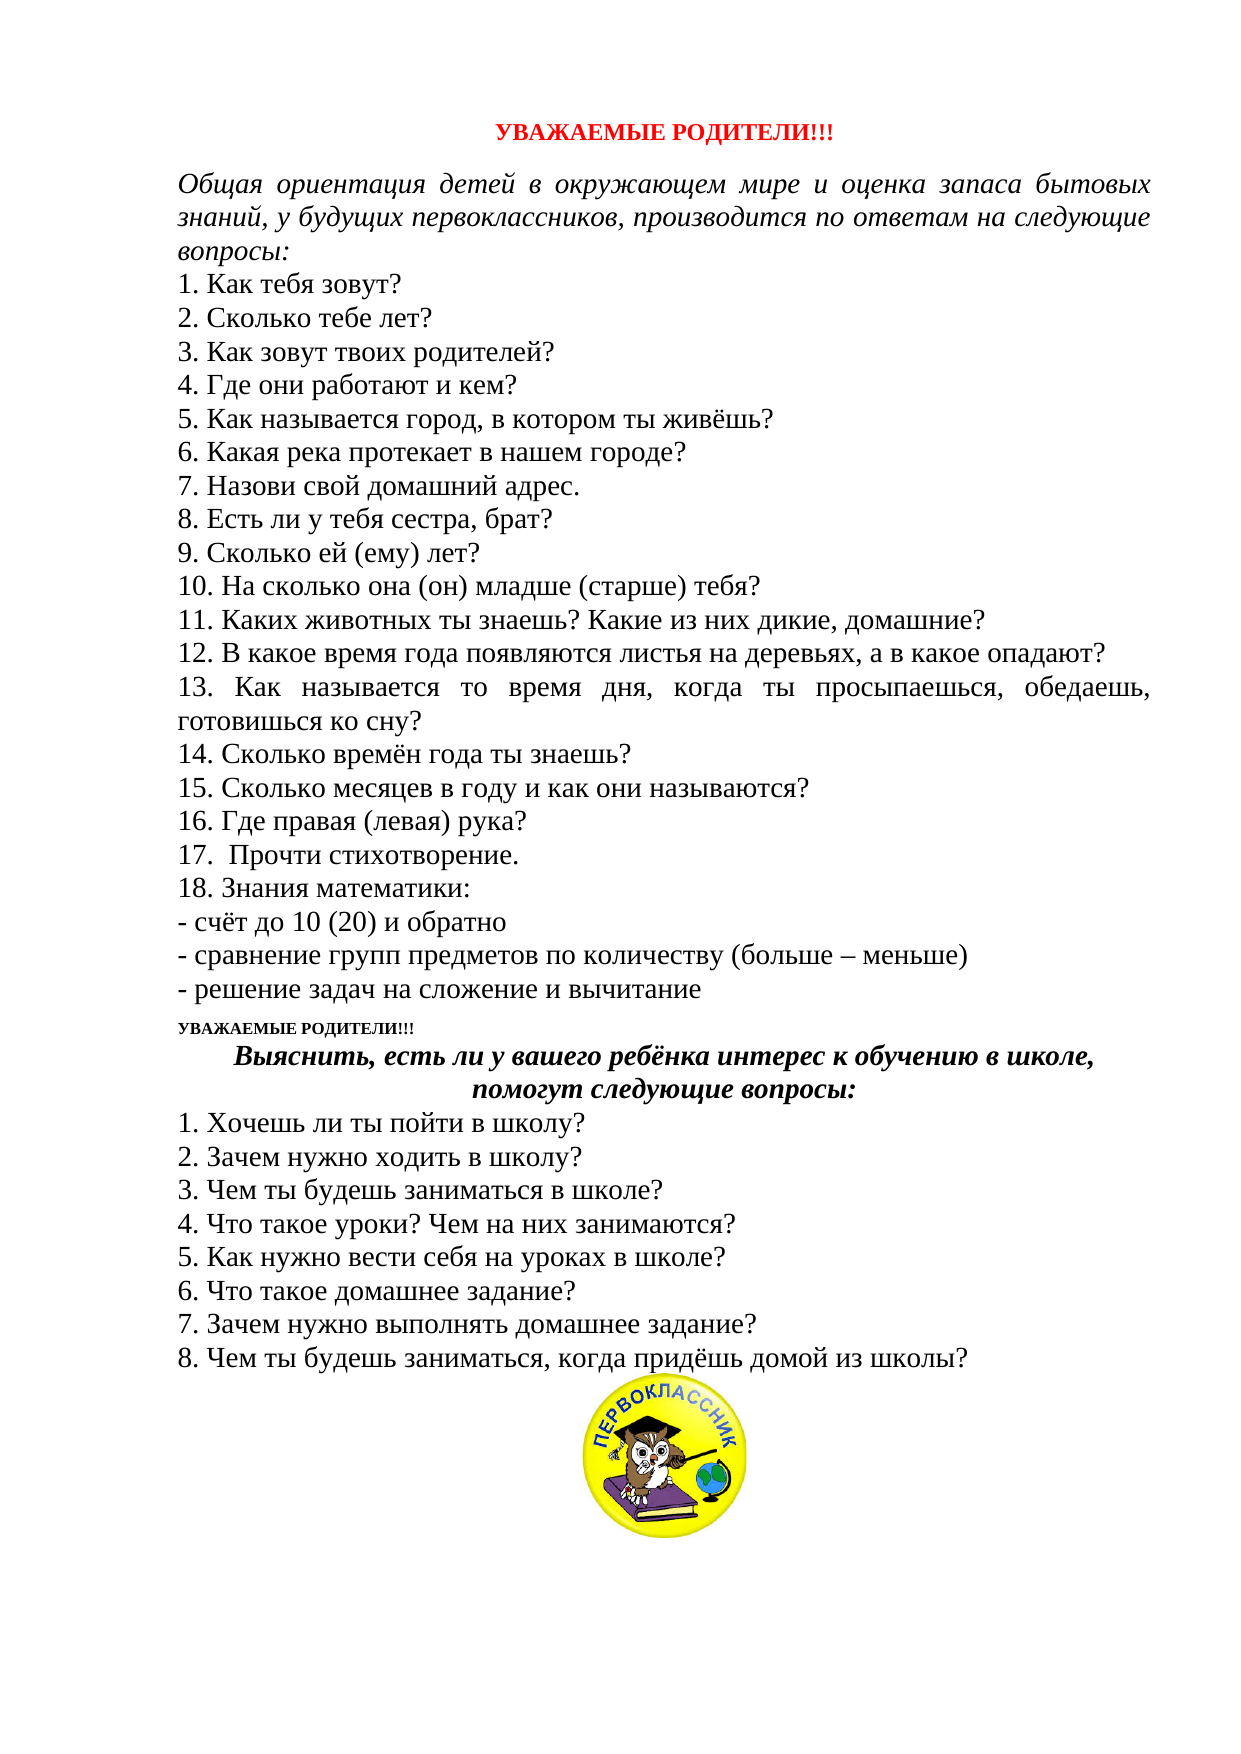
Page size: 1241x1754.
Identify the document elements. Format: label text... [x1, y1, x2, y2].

text 4. Что такое уроки? Чем на них занимаются? [177, 1206, 1152, 1239]
text 13. Как называется то время дня, когда ты просыпаешься, обедаешь, готовишься ко сну? [177, 669, 1152, 736]
text Общая ориентация детей в окружающем мире и оценка запаса бытовых знаний, у будущих первоклассников, производится по ответам на следующие вопросы: [177, 166, 1152, 267]
text 8. Есть ли у тебя сестра, брат? [177, 501, 1152, 535]
text 8. Чем ты будешь заниматься, когда придёшь домой из школы? [177, 1340, 1152, 1373]
text 16. Где правая (левая) рука? [177, 803, 1152, 837]
text 9. Сколько ей (ему) лет? [177, 535, 1152, 568]
text 17. Прочти стихотворение. [177, 837, 1152, 870]
text 2. Сколько тебе лет? [177, 300, 1152, 334]
text 12. В какое время года появляются листья на деревьях, а в какое опадают? [177, 636, 1152, 669]
text 6. Что такое домашнее задание? [177, 1273, 1152, 1306]
text 14. Сколько времён года ты знаешь? [177, 736, 1152, 770]
text 7. Назови свой домашний адрес. [177, 468, 1152, 501]
text Выяснить, есть ли у вашего ребёнка интерес к обучению в школе, помогут следующие вопросы: [177, 1038, 1152, 1105]
picture [582, 1373, 747, 1538]
text 1. Хочешь ли ты пойти в школу? [177, 1105, 1152, 1139]
text 2. Зачем нужно ходить в школу? [177, 1139, 1152, 1172]
text 10. На сколько она (он) младше (старше) тебя? [177, 568, 1152, 602]
text 7. Зачем нужно выполнять домашнее задание? [177, 1306, 1152, 1340]
text 5. Как называется город, в котором ты живёшь? [177, 401, 1152, 434]
text 1. Как тебя зовут? [177, 267, 1152, 300]
text УВАЖАЕМЫЕ РОДИТЕЛИ!!! [177, 1004, 1152, 1038]
text 15. Сколько месяцев в году и как они называются? [177, 770, 1152, 803]
text 3. Как зовут твоих родителей? [177, 334, 1152, 367]
text 3. Чем ты будешь заниматься в школе? [177, 1172, 1152, 1206]
text 18. Знания математики: [177, 870, 1152, 904]
text 6. Какая река протекает в нашем городе? [177, 434, 1152, 468]
text - сравнение групп предметов по количеству (больше – меньше) [177, 937, 1152, 971]
text 5. Как нужно вести себя на уроках в школе? [177, 1239, 1152, 1273]
text 4. Где они работают и кем? [177, 367, 1152, 401]
text - счёт до 10 (20) и обратно [177, 904, 1152, 937]
text УВАЖАЕМЫЕ РОДИТЕЛИ!!! [177, 118, 1152, 166]
text - решение задач на сложение и вычитание [177, 971, 1152, 1004]
text 11. Каких животных ты знаешь? Какие из них дикие, домашние? [177, 602, 1152, 636]
